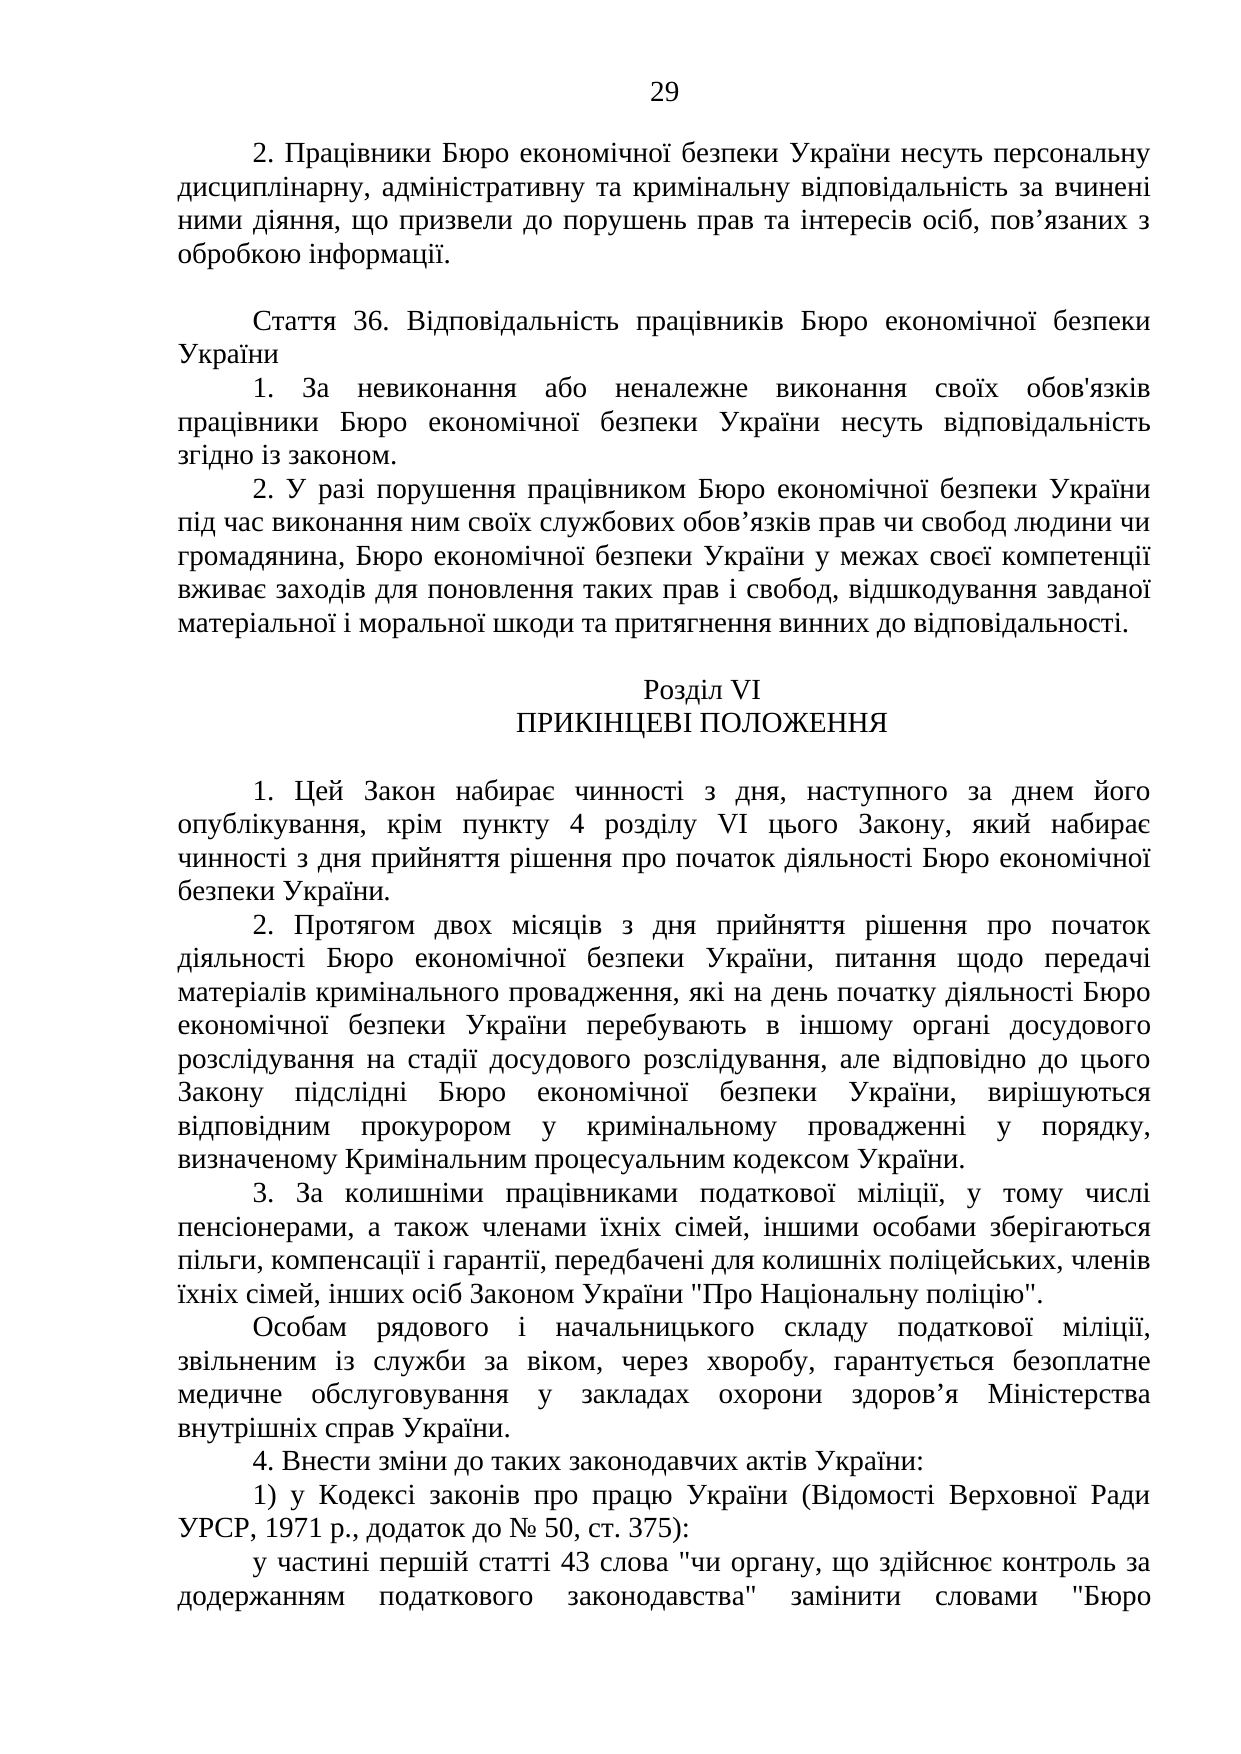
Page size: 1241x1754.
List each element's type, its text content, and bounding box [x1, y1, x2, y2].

text 1. Цей Закон набирає чинності з дня, наступного за днем його опублікування, крім пункту 4 розділу VI цього Закону, який набирає чинності з дня прийняття рішення про початок діяльності Бюро економічної безпеки України. [177, 773, 1152, 907]
text Особам рядового і начальницького складу податкової міліції, звільненим із служби за віком, через хворобу, гарантується безоплатне медичне обслуговування у закладах охорони здоров’я Міністерства внутрішніх справ України. [177, 1309, 1152, 1443]
text 2. У разі порушення працівником Бюро економічної безпеки України під час виконання ним своїх службових обов’язків прав чи свобод людини чи громадянина, Бюро економічної безпеки України у межах своєї компетенції вживає заходів для поновлення таких прав і свобод, відшкодування завданої матеріальної і моральної шкоди та притягнення винних до відповідальності. [177, 471, 1152, 638]
text Стаття 36. Відповідальність працівників Бюро економічної безпеки України [177, 303, 1152, 370]
text Розділ VI [177, 672, 1152, 706]
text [177, 1544, 1152, 1611]
text 2. Протягом двох місяців з дня прийняття рішення про початок діяльності Бюро економічної безпеки України, питання щодо передачі матеріалів кримінального провадження, які на день початку діяльності Бюро економічної безпеки України перебувають в іншому органі досудового розслідування на стадії досудового розслідування, але відповідно до цього Закону підслідні Бюро економічної безпеки України, вирішуються відповідним прокурором у кримінальному провадженні у порядку, визначеному Кримінальним процесуальним кодексом України. [177, 907, 1152, 1175]
text 4. Внести зміни до таких законодавчих актів України: [177, 1443, 1152, 1477]
text 1) у Кодексі законів про працю України (Відомості Верховної Ради УРСР, 1971 р., додаток до № 50, ст. 375): [177, 1477, 1152, 1544]
text ПРИКІНЦЕВІ ПОЛОЖЕННЯ [177, 706, 1152, 739]
text 3. За колишніми працівниками податкової міліції, у тому числі пенсіонерами, а також членами їхніх сімей, іншими особами зберігаються пільги, компенсації і гарантії, передбачені для колишніх поліцейських, членів їхніх сімей, інших осіб Законом України "Про Національну поліцію". [177, 1175, 1152, 1309]
text 1. За невиконання або неналежне виконання своїх обов'язків працівники Бюро економічної безпеки України несуть відповідальність згідно із законом. [177, 370, 1152, 471]
text 2. Працівники Бюро економічної безпеки України несуть персональну дисциплінарну, адміністративну та кримінальну відповідальність за вчинені ними діяння, що призвели до порушень прав та інтересів осіб, пов’язаних з обробкою інформації. [177, 135, 1152, 269]
